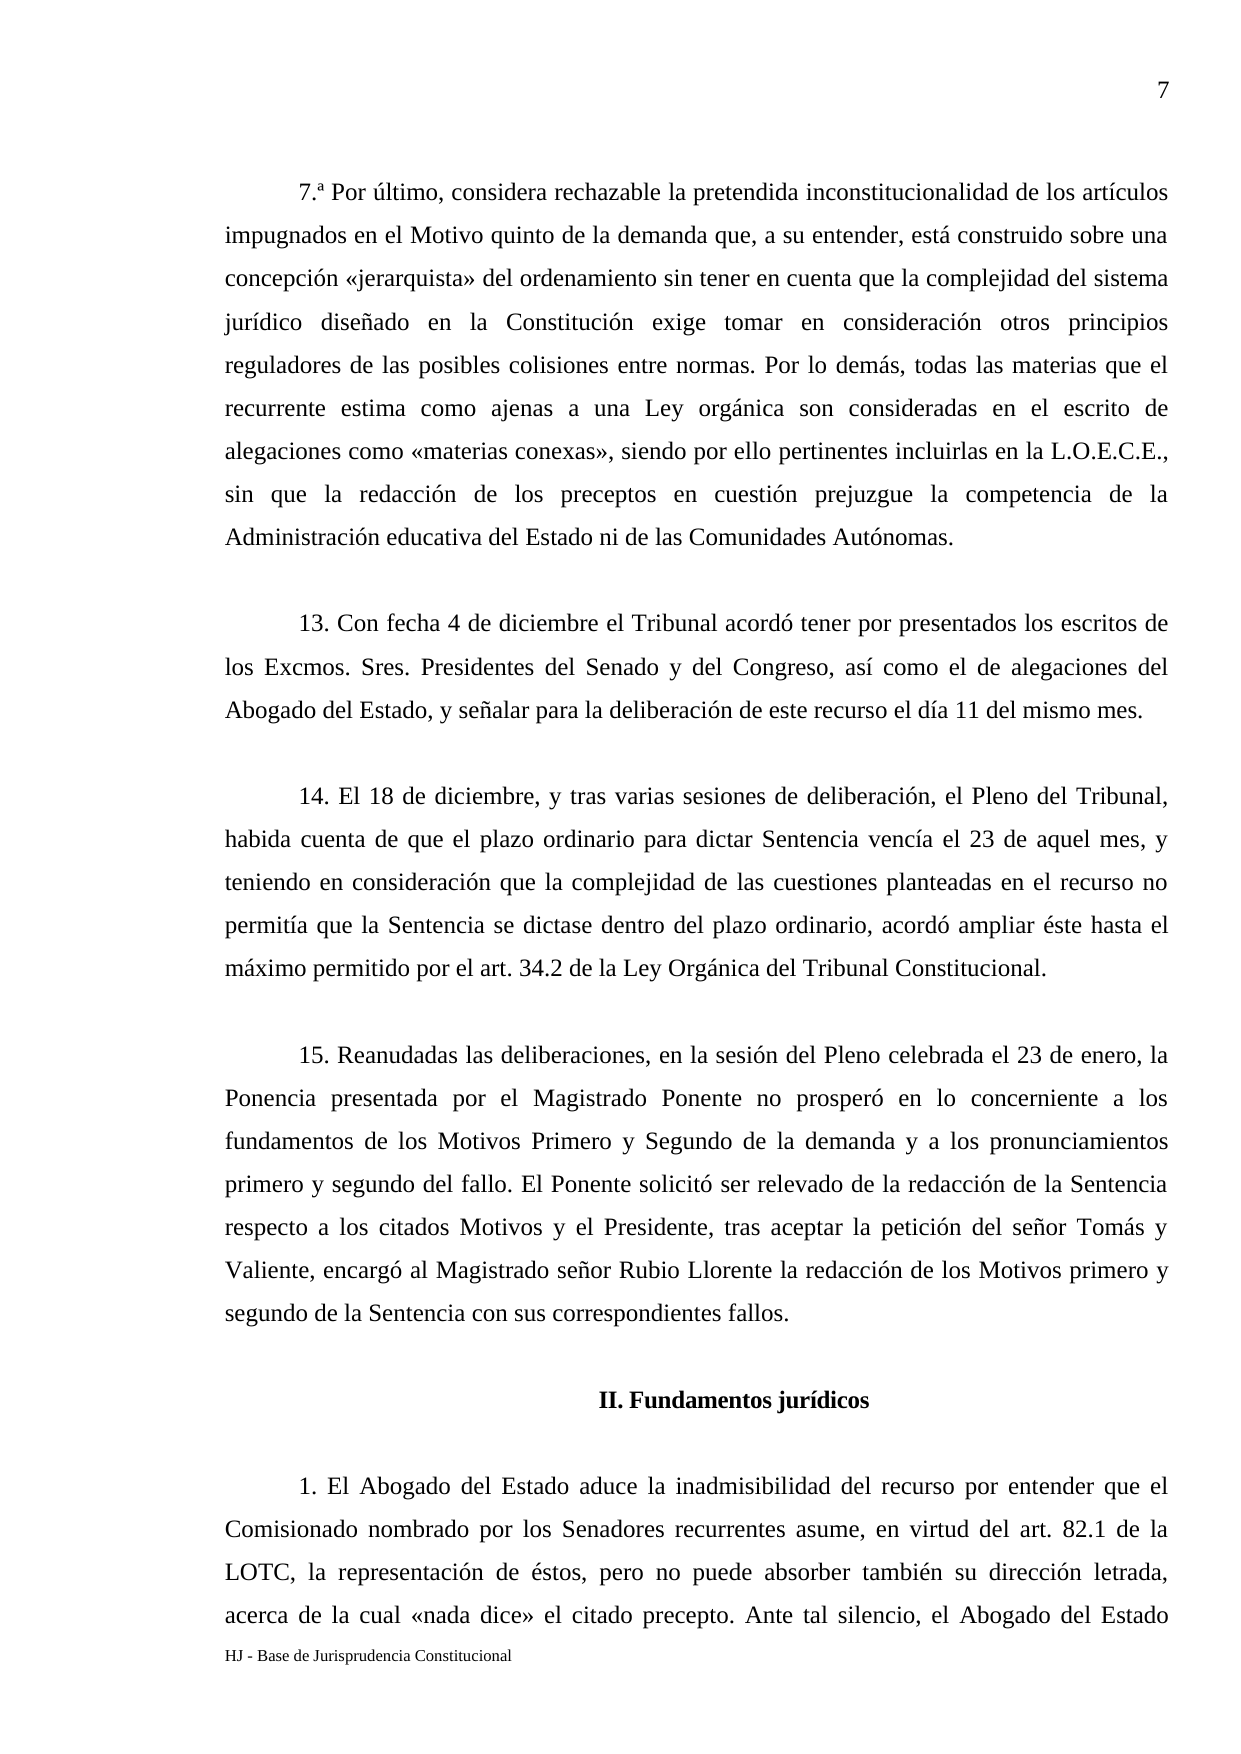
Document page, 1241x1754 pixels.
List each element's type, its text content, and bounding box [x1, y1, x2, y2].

text 14. El 18 de diciembre, y tras varias sesiones de deliberación, el Pleno del Tribunal, habida cuenta de que el plazo ordinario para dictar Sentencia vencía el 23 de aquel mes, y teniendo en consideración que la complejidad de las cuestiones planteadas en el recurso no permitía que la Sentencia se dictase dentro del plazo ordinario, acordó ampliar éste hasta el máximo permitido por el art. 34.2 de la Ley Orgánica del Tribunal Constitucional. [224, 781, 1169, 982]
text 7.ª Por último, considera rechazable la pretendida inconstitucionalidad de los artículos impugnados en el Motivo quinto de la demanda que, a su entender, está construido sobre una concepción «jerarquista» del ordenamiento sin tener en cuenta que la complejidad del sistema jurídico diseñado en la Constitución exige tomar en consideración otros principios reguladores de las posibles colisiones entre normas. Por lo demás, todas las materias que el recurrente estima como ajenas a una Ley orgánica son consideradas en el escrito de alegaciones como «materias conexas», siendo por ello pertinentes incluirlas en la L.O.E.C.E., sin que la redacción de los preceptos en cuestión prejuzgue la competencia de la Administración educativa del Estado ni de las Comunidades Autónomas. [224, 177, 1169, 551]
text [224, 1471, 1169, 1629]
text 13. Con fecha 4 de diciembre el Tribunal acordó tener por presentados los escritos de los Excmos. Sres. Presidentes del Senado y del Congreso, así como el de alegaciones del Abogado del Estado, y señalar para la deliberación de este recurso el día 11 del mismo mes. [224, 608, 1169, 723]
subtitle II. Fundamentos jurídicos [224, 1385, 1169, 1413]
text 15. Reanudadas las deliberaciones, en la sesión del Pleno celebrada el 23 de enero, la Ponencia presentada por el Magistrado Ponente no prosperó en lo concerniente a los fundamentos de los Motivos Primero y Segundo de la demanda y a los pronunciamientos primero y segundo del fallo. El Ponente solicitó ser relevado de la redacción de la Sentencia respecto a los citados Motivos y el Presidente, tras aceptar la petición del señor Tomás y Valiente, encargó al Magistrado señor Rubio Llorente la redacción de los Motivos primero y segundo de la Sentencia con sus correspondientes fallos. [224, 1040, 1169, 1327]
